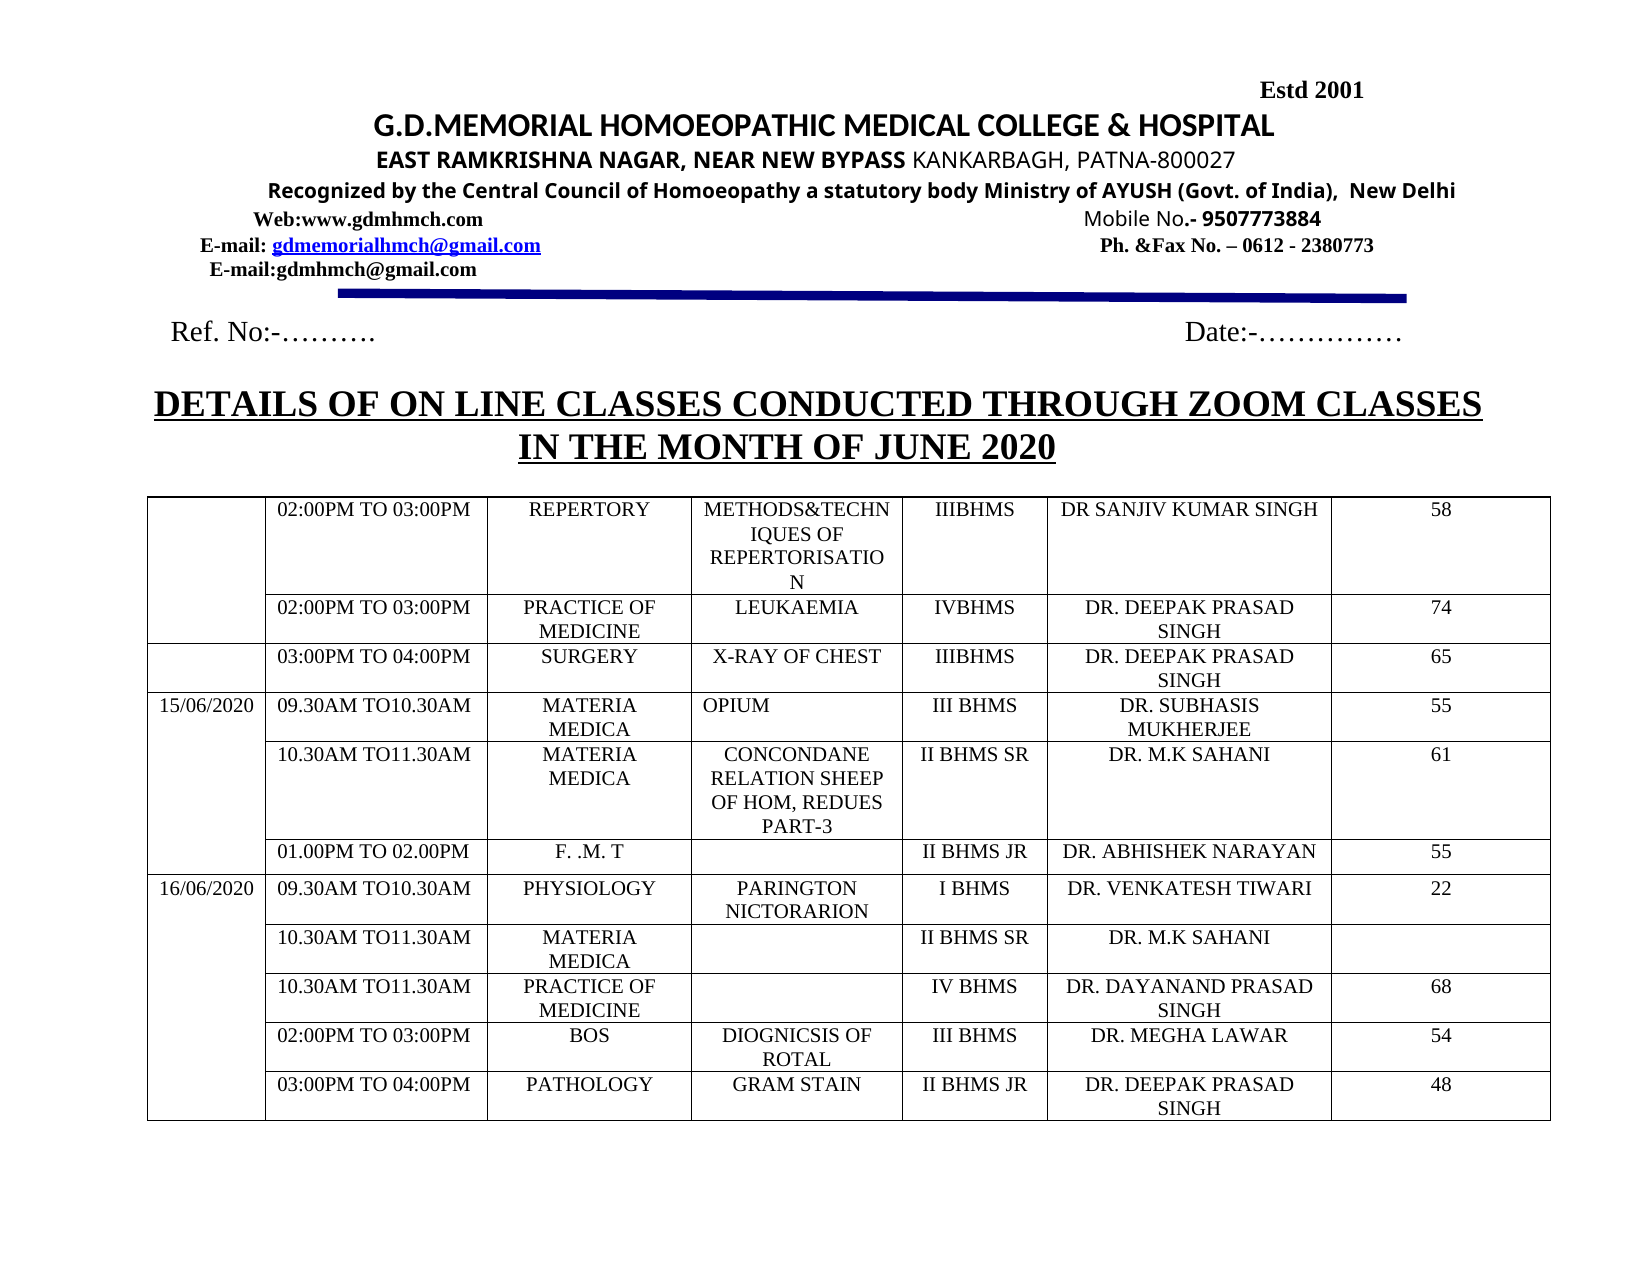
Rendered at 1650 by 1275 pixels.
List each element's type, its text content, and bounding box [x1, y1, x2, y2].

table_cell 74 [1332, 595, 1550, 643]
table_cell 48 [1332, 1072, 1550, 1120]
table_cell 01.00PM TO 02.00PM [266, 840, 487, 874]
table_cell X-RAY OF CHEST [692, 644, 902, 692]
table_cell DR. DEEPAK PRASAD SINGH [1048, 644, 1331, 692]
table_cell DR. M.K SAHANI [1048, 742, 1331, 838]
table_cell 55 [1332, 693, 1550, 741]
table_cell IV BHMS [903, 974, 1047, 1022]
table_cell II BHMS SR [903, 742, 1047, 838]
table_cell DR. DEEPAK PRASAD SINGH [1048, 595, 1331, 643]
table_cell CONCONDANE RELATION SHEEP OF HOM, REDUES PART-3 [692, 742, 902, 838]
table_cell 22 [1332, 875, 1550, 923]
table_cell DR. ABHISHEK NARAYAN [1048, 840, 1331, 874]
table_cell 10.30AM TO11.30AM [266, 974, 487, 1022]
table_cell III BHMS [903, 1023, 1047, 1071]
table_cell 09.30AM TO10.30AM [266, 693, 487, 741]
table_cell DR. SUBHASIS MUKHERJEE [1048, 693, 1331, 741]
table_cell [692, 974, 902, 1022]
table_cell 10.30AM TO11.30AM [266, 925, 487, 973]
table_cell DR. M.K SAHANI [1048, 925, 1331, 973]
table_cell DIOGNICSIS OF ROTAL [692, 1023, 902, 1071]
table_cell 02:00PM TO 03:00PM [266, 498, 487, 594]
table_cell DR. MEGHA LAWAR [1048, 1023, 1331, 1071]
table_cell [692, 925, 902, 973]
table_cell [1332, 925, 1550, 973]
table_cell [148, 644, 265, 692]
table_cell MATERIA MEDICA [488, 693, 691, 741]
table_cell PHYSIOLOGY [488, 875, 691, 923]
table_cell DR. DAYANAND PRASAD SINGH [1048, 974, 1331, 1022]
table_cell REPERTORY [488, 498, 691, 594]
table_cell 68 [1332, 974, 1550, 1022]
table_cell II BHMS SR [903, 925, 1047, 973]
table_cell 09.30AM TO10.30AM [266, 875, 487, 923]
table_cell 16/06/2020 [148, 875, 265, 1120]
table_cell 58 [1332, 498, 1550, 594]
table_cell F. .M. T [488, 840, 691, 874]
table_cell I BHMS [903, 875, 1047, 923]
table_cell 02:00PM TO 03:00PM [266, 595, 487, 643]
table_cell 03:00PM TO 04:00PM [266, 1072, 487, 1120]
table_cell [692, 840, 902, 874]
table_cell 02:00PM TO 03:00PM [266, 1023, 487, 1071]
table_cell 65 [1332, 644, 1550, 692]
table_cell BOS [488, 1023, 691, 1071]
table_cell OPIUM [692, 693, 902, 741]
table_cell 10.30AM TO11.30AM [266, 742, 487, 838]
table_cell METHODS&TECHNIQUES OF REPERTORISATION [692, 498, 902, 594]
table_cell 15/06/2020 [148, 693, 265, 874]
table_cell LEUKAEMIA [692, 595, 902, 643]
table_cell DR. VENKATESH TIWARI [1048, 875, 1331, 923]
table_cell IIIBHMS [903, 498, 1047, 594]
table_cell 61 [1332, 742, 1550, 838]
table_cell PRACTICE OF MEDICINE [488, 595, 691, 643]
table_cell IVBHMS [903, 595, 1047, 643]
table_cell PATHOLOGY [488, 1072, 691, 1120]
table_cell GRAM STAIN [692, 1072, 902, 1120]
table_cell IIIBHMS [903, 644, 1047, 692]
table_cell PRACTICE OF MEDICINE [488, 974, 691, 1022]
table_cell DR SANJIV KUMAR SINGH [1048, 498, 1331, 594]
table_cell MATERIA MEDICA [488, 742, 691, 838]
table_cell 03:00PM TO 04:00PM [266, 644, 487, 692]
table_cell SURGERY [488, 644, 691, 692]
table_cell PARINGTON NICTORARION [692, 875, 902, 923]
table_cell DR. DEEPAK PRASAD SINGH [1048, 1072, 1331, 1120]
table_cell 54 [1332, 1023, 1550, 1071]
table_cell III BHMS [903, 693, 1047, 741]
table_cell II BHMS JR [903, 1072, 1047, 1120]
table_cell 55 [1332, 840, 1550, 874]
table_cell II BHMS JR [903, 840, 1047, 874]
table_cell MATERIA MEDICA [488, 925, 691, 973]
